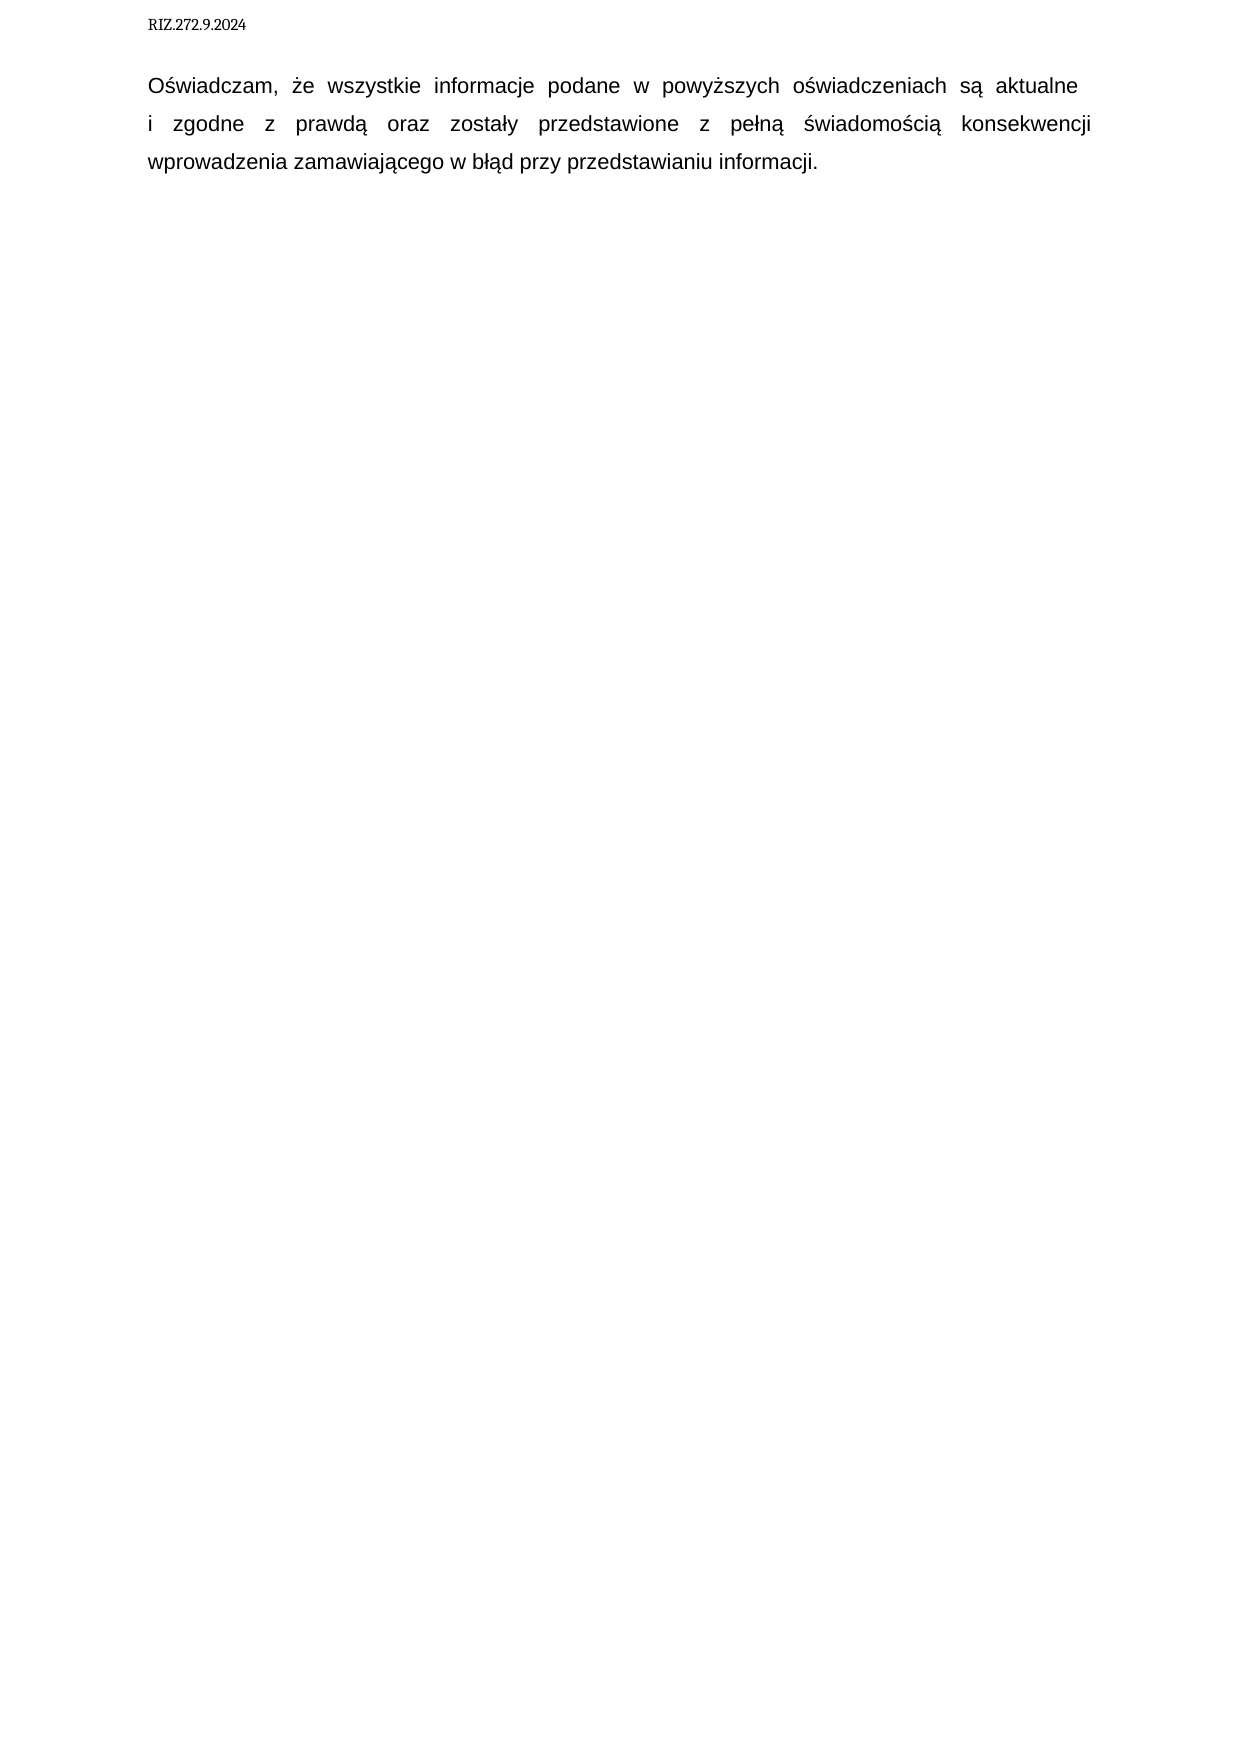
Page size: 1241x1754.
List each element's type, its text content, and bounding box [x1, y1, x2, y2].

text Oświadczam, że wszystkie informacje podane w powyższych oświadczeniach są aktualne i zgodne z prawdą oraz zostały przedstawione z pełną świadomością konsekwencji wprowadzenia zamawiającego w błąd przy przedstawianiu informacji. [148, 73, 1093, 174]
